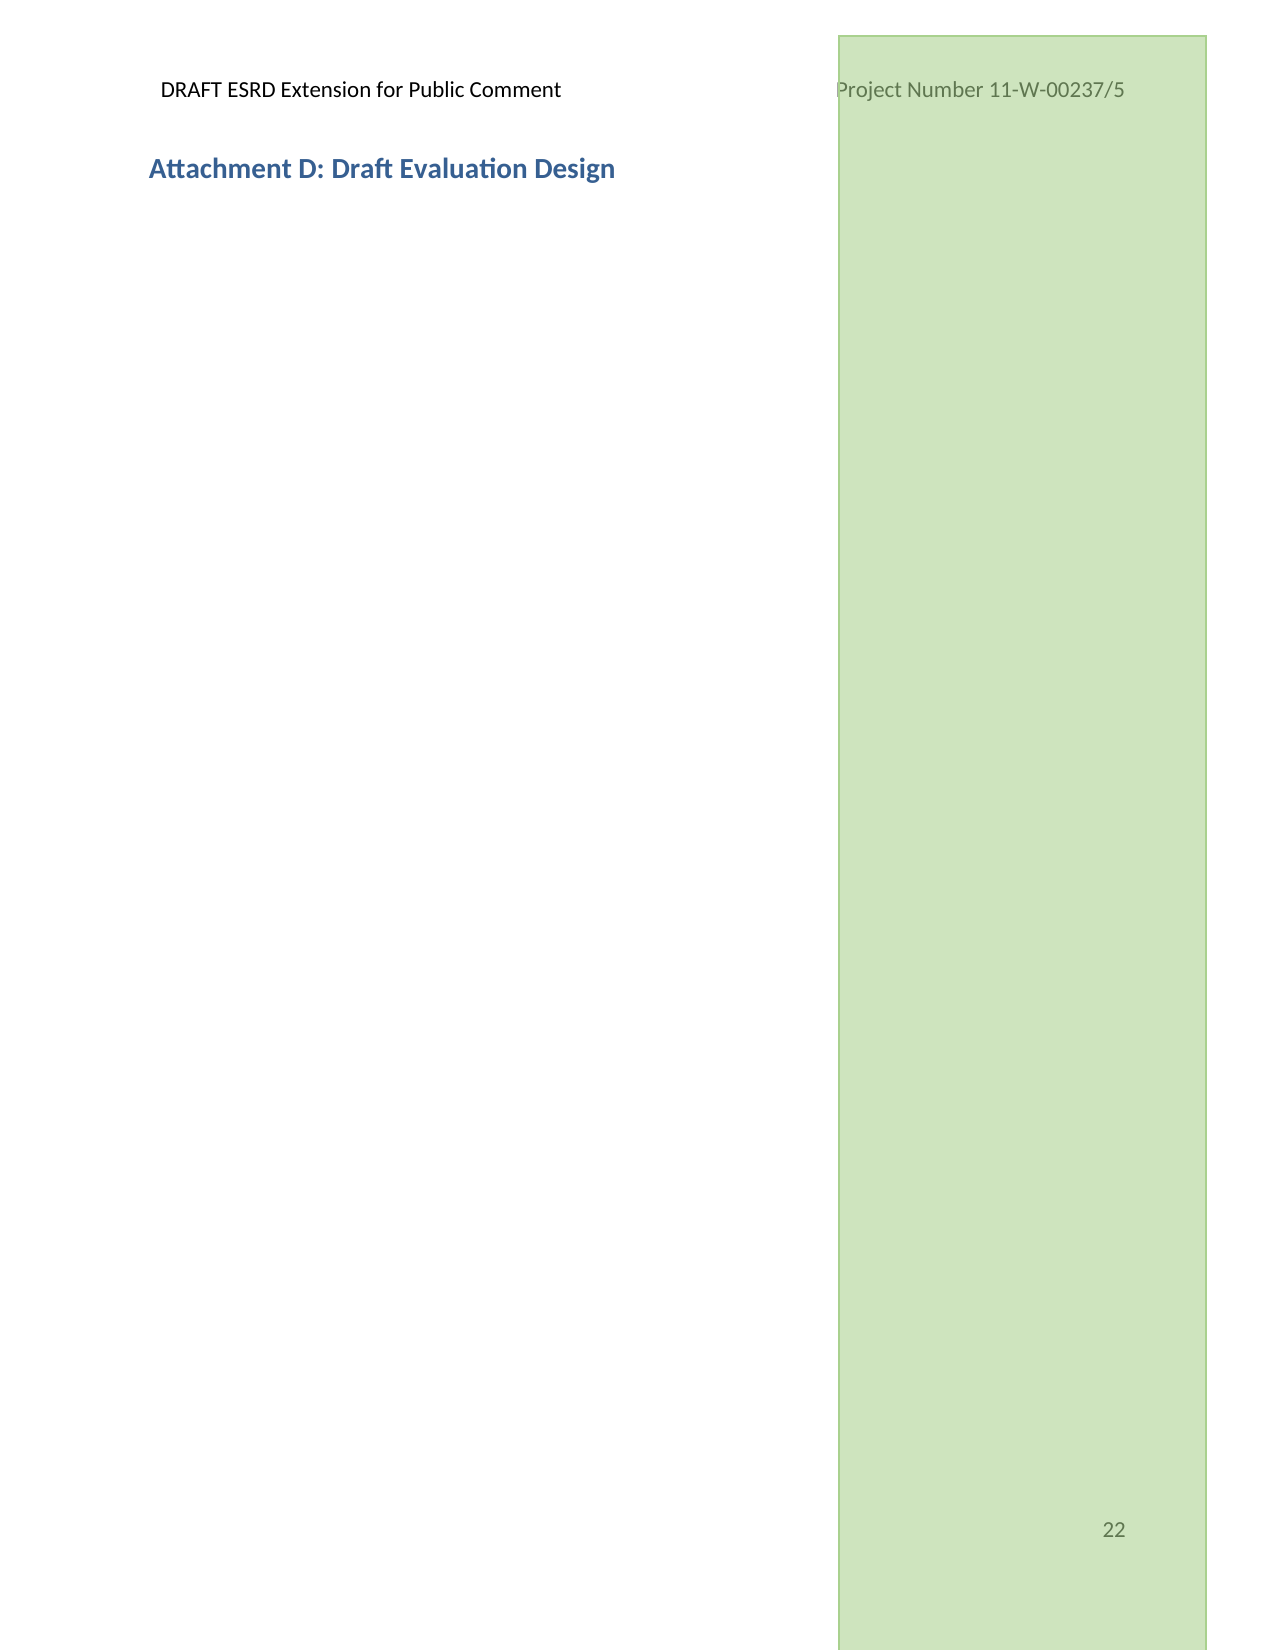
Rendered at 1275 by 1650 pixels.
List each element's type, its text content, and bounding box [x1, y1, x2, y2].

subtitle Attachment D: Draft Evaluation Design [148, 151, 838, 186]
